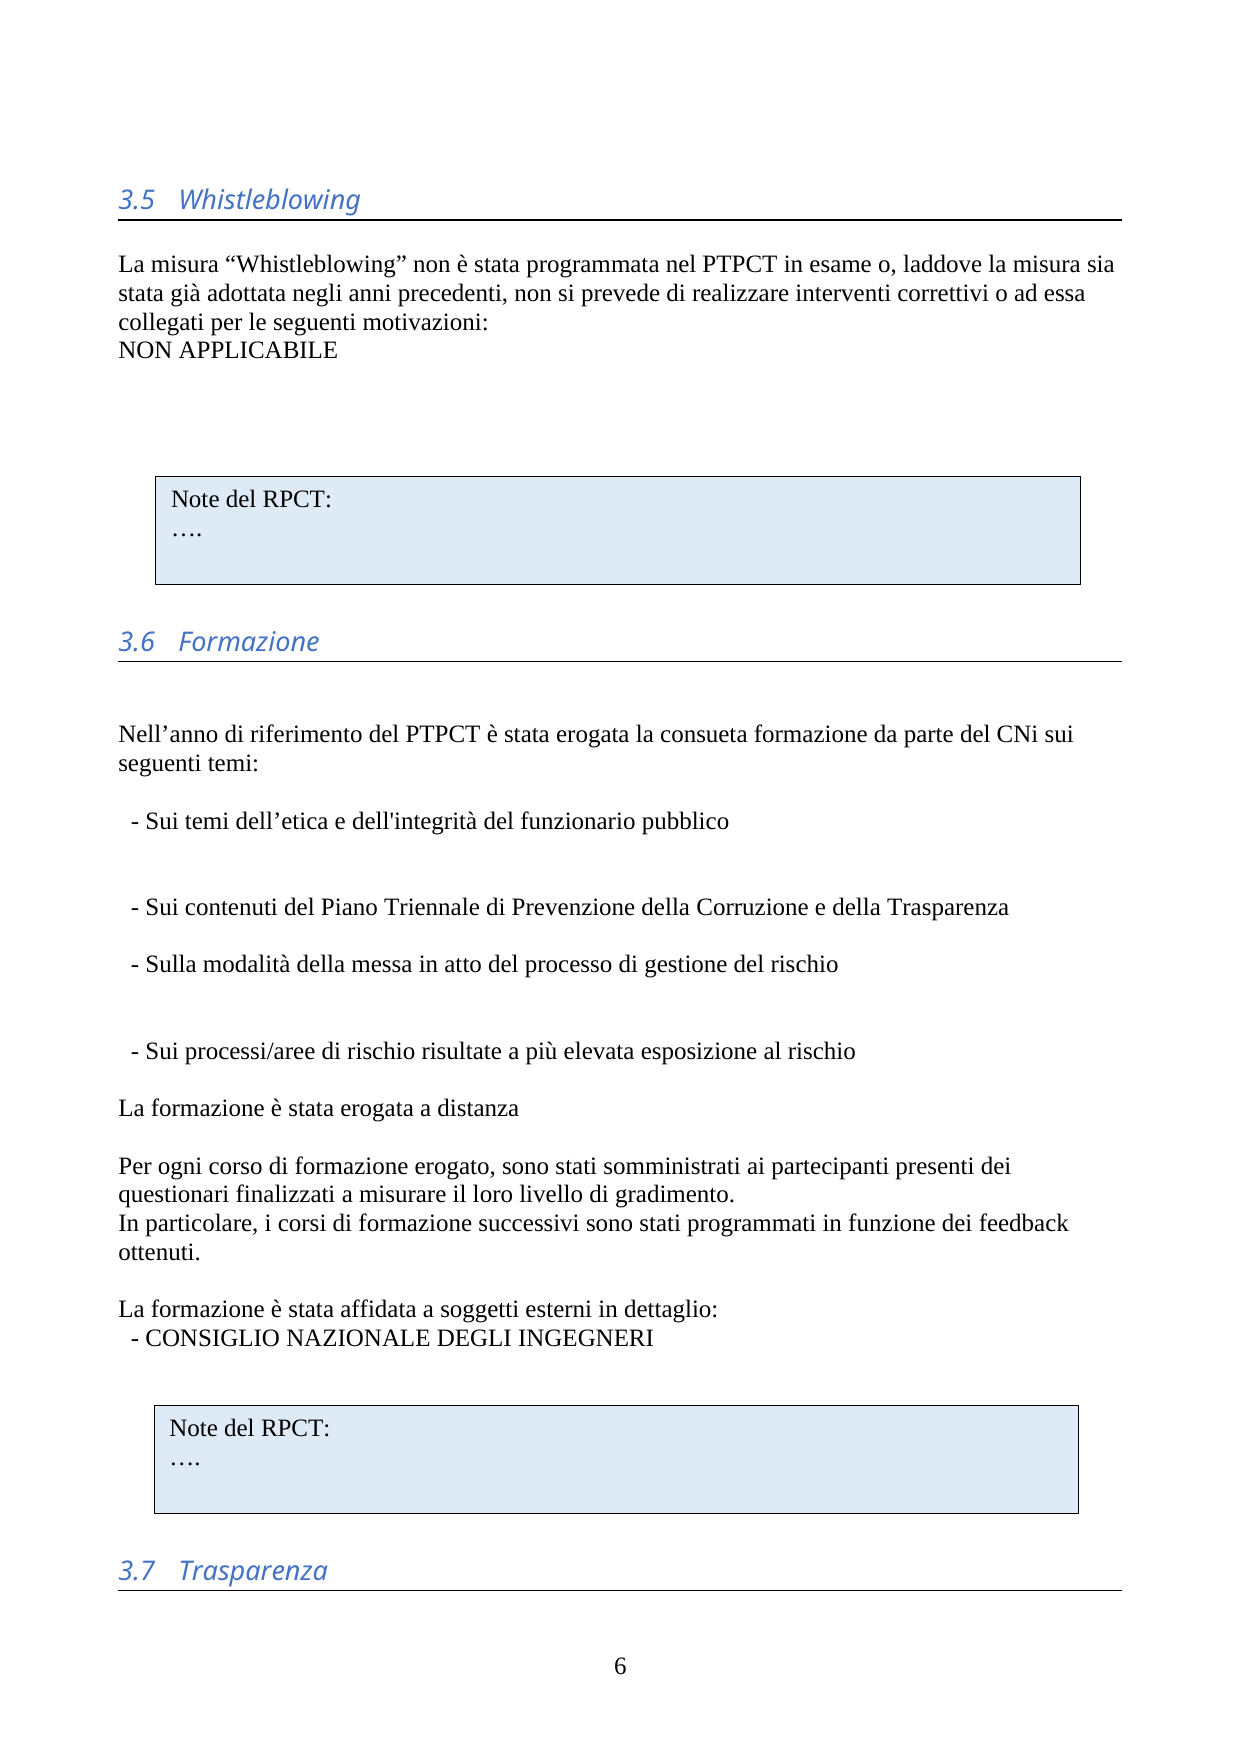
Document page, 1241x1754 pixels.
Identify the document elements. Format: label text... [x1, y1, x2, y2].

text La misura “Whistleblowing” non è stata programmata nel PTPCT in esame o, laddove la misura sia stata già adottata negli anni precedenti, non si prevede di realizzare interventi correttivi o ad essa collegati per le seguenti motivazioni: NON APPLICABILE [118, 249, 1122, 364]
text La formazione è stata erogata a distanza Per ogni corso di formazione erogato, sono stati somministrati ai partecipanti presenti dei questionari finalizzati a misurare il loro livello di gradimento. In particolare, i corsi di formazione successivi sono stati programmati in funzione dei feedback ottenuti. La formazione è stata affidata a soggetti esterni in dettaglio: - CONSIGLIO NAZIONALE DEGLI INGEGNERI [118, 1093, 1122, 1352]
subtitle Formazione [118, 622, 1122, 661]
text Nell’anno di riferimento del PTPCT è stata erogata la consueta formazione da parte del CNi sui seguenti temi: - Sui temi dell’etica e dell'integrità del funzionario pubblico - Sui contenuti del Piano Triennale di Prevenzione della Corruzione e della Trasparenza - Sulla modalità della messa in atto del processo di gestione del rischio - Sui processi/aree di rischio risultate a più elevata esposizione al rischio [118, 719, 1122, 1093]
subtitle Whistleblowing [118, 181, 1122, 219]
subtitle Trasparenza [118, 1551, 1122, 1590]
